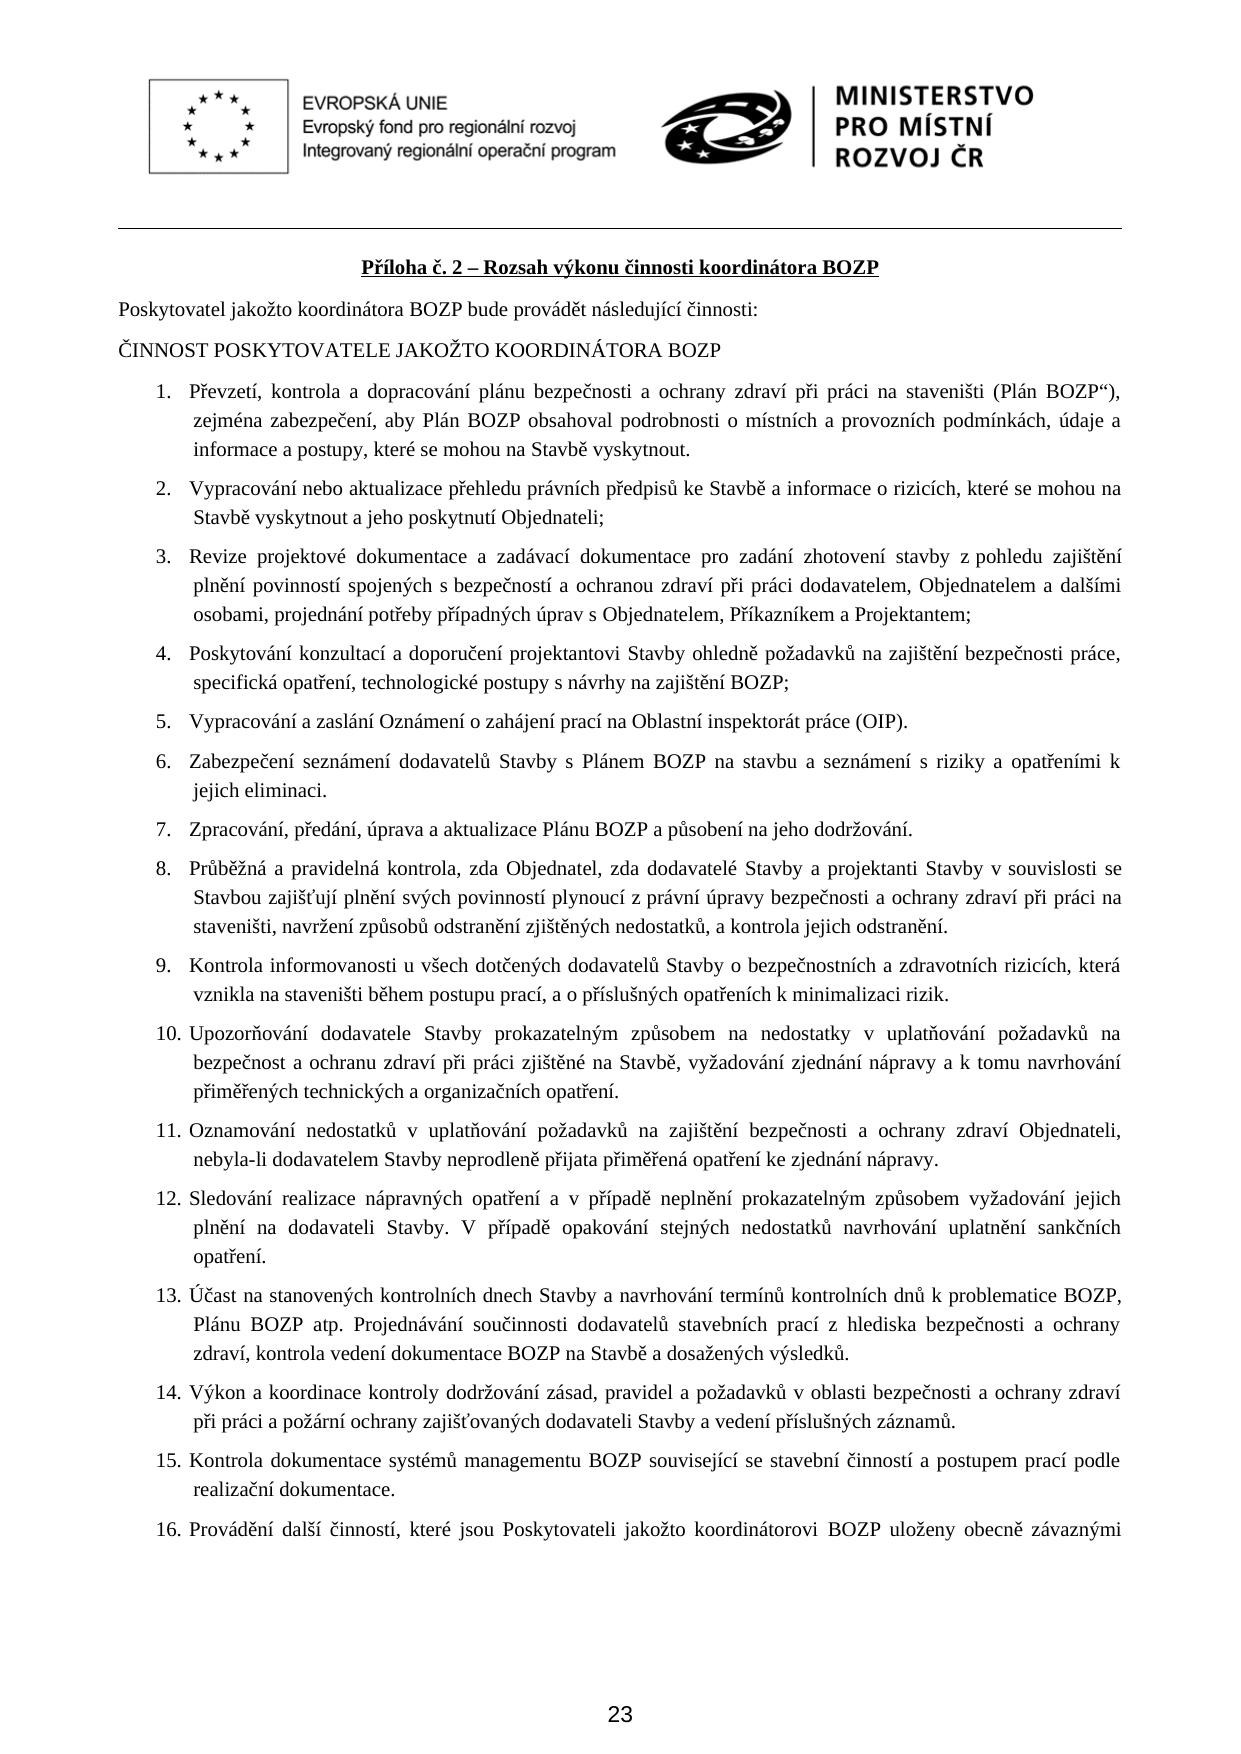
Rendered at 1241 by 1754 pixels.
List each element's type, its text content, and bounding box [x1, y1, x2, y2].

list Vypracování a zaslání Oznámení o zahájení prací na Oblastní inspektorát práce (OIP). [156, 709, 1122, 733]
list Zabezpečení seznámení dodavatelů Stavby s Plánem BOZP na stavbu a seznámení s riziky a opatřeními k jejich eliminaci. [156, 749, 1122, 802]
list Převzetí, kontrola a dopracování plánu bezpečnosti a ochrany zdraví při práci na staveništi (Plán BOZP“), zejména zabezpečení, aby Plán BOZP obsahoval podrobnosti o místních a provozních podmínkách, údaje a informace a postupy, které se mohou na Stavbě vyskytnout. [156, 379, 1122, 461]
list Účast na stanovených kontrolních dnech Stavby a navrhování termínů kontrolních dnů k problematice BOZP, Plánu BOZP atp. Projednávání součinnosti dodavatelů stavebních prací z hlediska bezpečnosti a ochrany zdraví, kontrola vedení dokumentace BOZP na Stavbě a dosažených výsledků. [156, 1283, 1122, 1365]
text Příloha č. 2 – Rozsah výkonu činnosti koordinátora BOZP [118, 255, 1122, 279]
list Revize projektové dokumentace a zadávací dokumentace pro zadání zhotovení stavby z pohledu zajištění plnění povinností spojených s bezpečností a ochranou zdraví při práci dodavatelem, Objednatelem a dalšími osobami, projednání potřeby případných úprav s Objednatelem, Příkazníkem a Projektantem; [156, 544, 1122, 626]
list Sledování realizace nápravných opatření a v případě neplnění prokazatelným způsobem vyžadování jejich plnění na dodavateli Stavby. V případě opakování stejných nedostatků navrhování uplatnění sankčních opatření. [156, 1186, 1122, 1268]
text ČINNOST POSKYTOVATELE JAKOŽTO KOORDINÁTORA BOZP [118, 338, 1122, 362]
list Kontrola dokumentace systémů managementu BOZP související se stavební činností a postupem prací podle realizační dokumentace. [156, 1448, 1122, 1501]
list Vypracování nebo aktualizace přehledu právních předpisů ke Stavbě a informace o rizicích, které se mohou na Stavbě vyskytnout a jeho poskytnutí Objednateli; [156, 476, 1122, 529]
list Upozorňování dodavatele Stavby prokazatelným způsobem na nedostatky v uplatňování požadavků na bezpečnost a ochranu zdraví při práci zjištěné na Stavbě, vyžadování zjednání nápravy a k tomu navrhování přiměřených technických a organizačních opatření. [156, 1021, 1122, 1103]
list Poskytování konzultací a doporučení projektantovi Stavby ohledně požadavků na zajištění bezpečnosti práce, specifická opatření, technologické postupy s návrhy na zajištění BOZP; [156, 641, 1122, 694]
list Výkon a koordinace kontroly dodržování zásad, pravidel a požadavků v oblasti bezpečnosti a ochrany zdraví při práci a požární ochrany zajišťovaných dodavateli Stavby a vedení příslušných záznamů. [156, 1380, 1122, 1433]
list Kontrola informovanosti u všech dotčených dodavatelů Stavby o bezpečnostních a zdravotních rizicích, která vznikla na staveništi během postupu prací, a o příslušných opatřeních k minimalizaci rizik. [156, 953, 1122, 1006]
picture [118, 47, 1064, 205]
list Oznamování nedostatků v uplatňování požadavků na zajištění bezpečnosti a ochrany zdraví Objednateli, nebyla-li dodavatelem Stavby neprodleně přijata přiměřená opatření ke zjednání nápravy. [156, 1118, 1122, 1171]
text Poskytovatel jakožto koordinátora BOZP bude provádět následující činnosti: [118, 297, 1122, 321]
list Zpracování, předání, úprava a aktualizace Plánu BOZP a působení na jeho dodržování. [156, 817, 1122, 841]
list Průběžná a pravidelná kontrola, zda Objednatel, zda dodavatelé Stavby a projektanti Stavby v souvislosti se Stavbou zajišťují plnění svých povinností plynoucí z právní úpravy bezpečnosti a ochrany zdraví při práci na staveništi, navržení způsobů odstranění zjištěných nedostatků, a kontrola jejich odstranění. [156, 856, 1122, 938]
